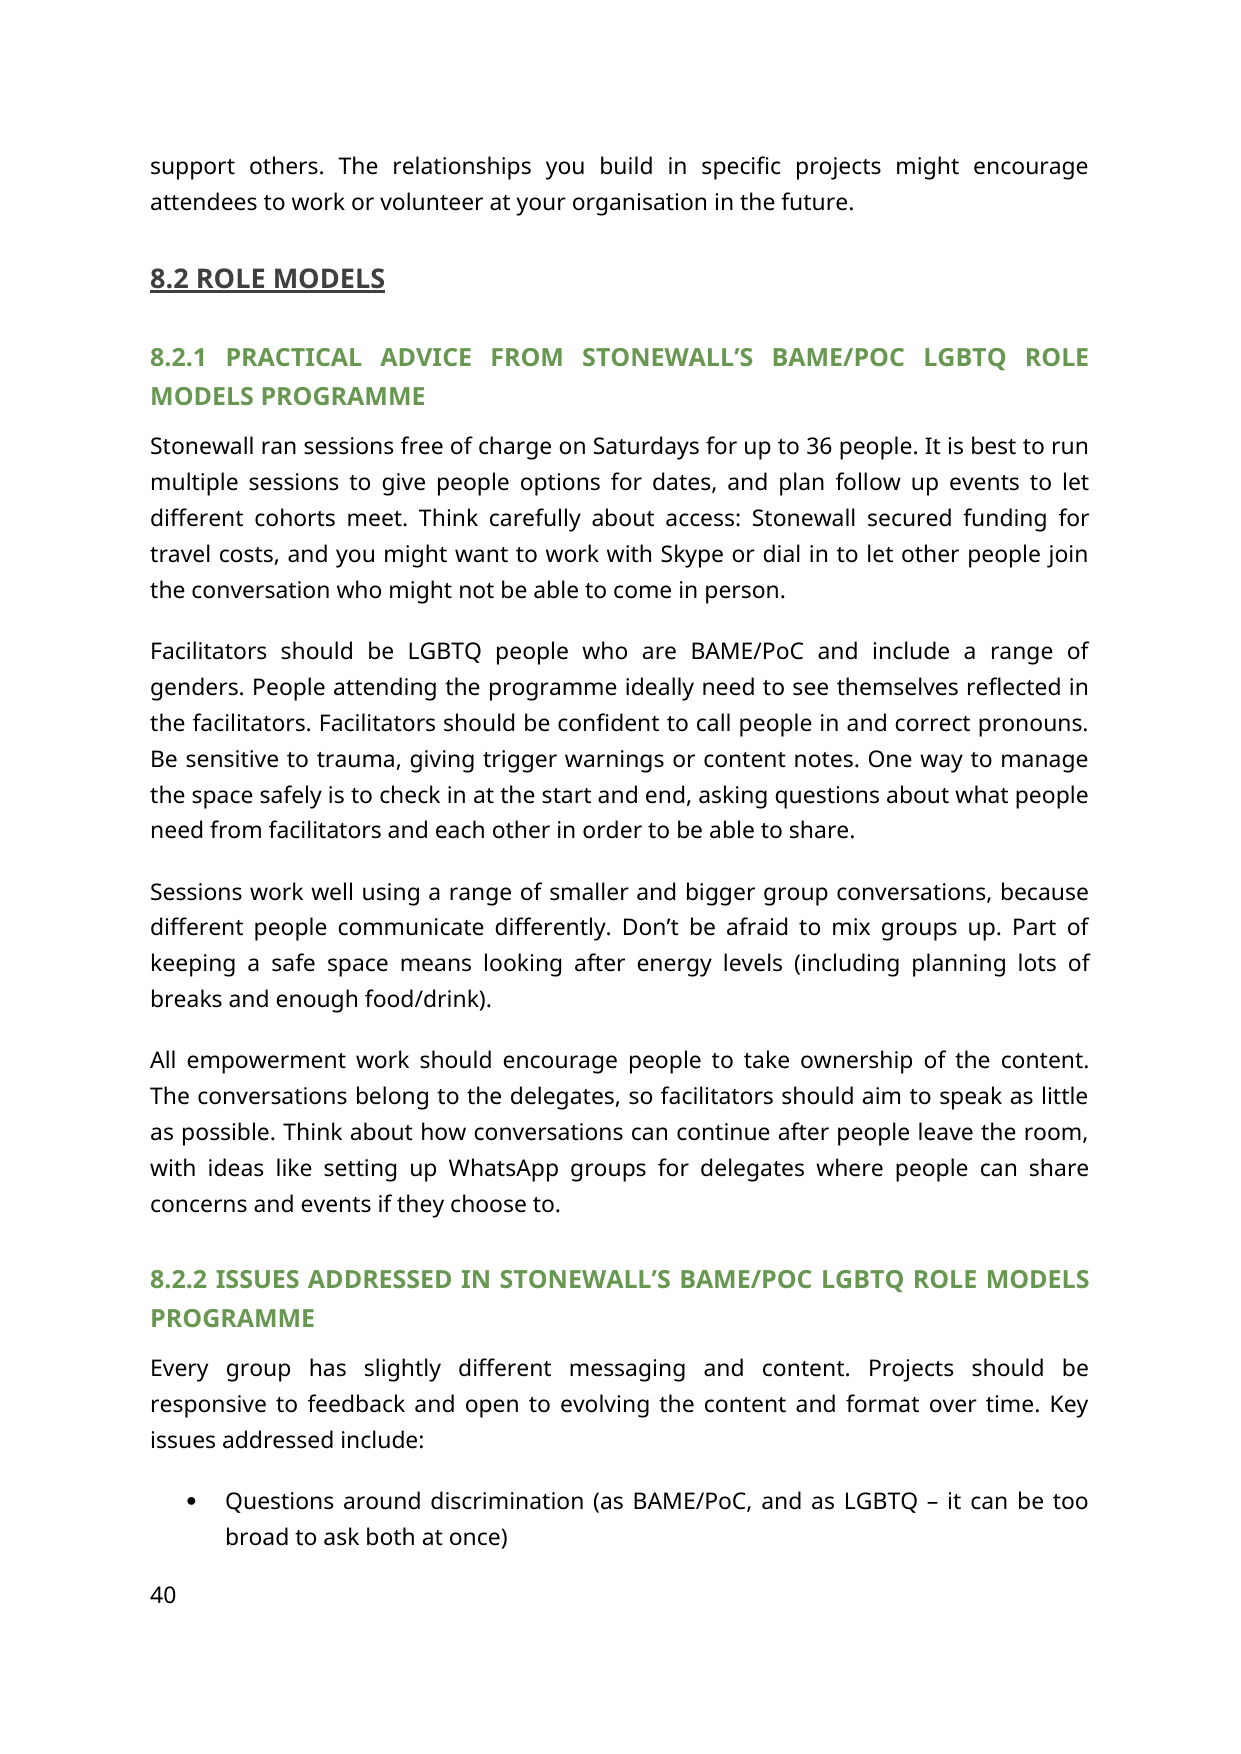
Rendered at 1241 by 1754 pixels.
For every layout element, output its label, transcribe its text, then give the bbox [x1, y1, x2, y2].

text Stonewall ran sessions free of charge on Saturdays for up to 36 people. It is best to run multiple sessions to give people options for dates, and plan follow up events to let different cohorts meet. Think carefully about access: Stonewall secured funding for travel costs, and you might want to work with Skype or dial in to let other people join the conversation who might not be able to come in person. [150, 430, 1090, 605]
text Facilitators should be LGBTQ people who are BAME/PoC and include a range of genders. People attending the programme ideally need to see themselves reflected in the facilitators. Facilitators should be confident to call people in and correct pronouns. Be sensitive to trauma, giving trigger warnings or content notes. One way to manage the space safely is to check in at the start and end, asking questions about what people need from facilitators and each other in order to be able to share. [150, 635, 1090, 846]
text All empowerment work should encourage people to take ownership of the content. The conversations belong to the delegates, so facilitators should aim to speak as little as possible. Think about how conversations can continue after people leave the room, with ideas like setting up WhatsApp groups for delegates where people can share concerns and events if they choose to. [150, 1044, 1090, 1219]
text Every group has slightly different messaging and content. Projects should be responsive to feedback and open to evolving the content and format over time. Key issues addressed include: [150, 1352, 1090, 1455]
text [150, 150, 1090, 217]
text Sessions work well using a range of smaller and bigger group conversations, because different people communicate differently. Don’t be afraid to mix groups up. Part of keeping a safe space means looking after energy levels (including planning lots of breaks and enough food/drink). [150, 875, 1090, 1014]
list Questions around discrimination (as BAME/PoC, and as LGBTQ – it can be too broad to ask both at once) [187, 1485, 1090, 1552]
subtitle 8.2 Role models [150, 259, 1090, 296]
subtitle 8.2.1 Practical advice from Stonewall’s BAME/PoC LGBTQ Role Models programme [150, 339, 1090, 412]
subtitle 8.2.2 Issues addressed in Stonewall’s BAME/PoC LGBTQ Role Models programme [150, 1261, 1090, 1334]
